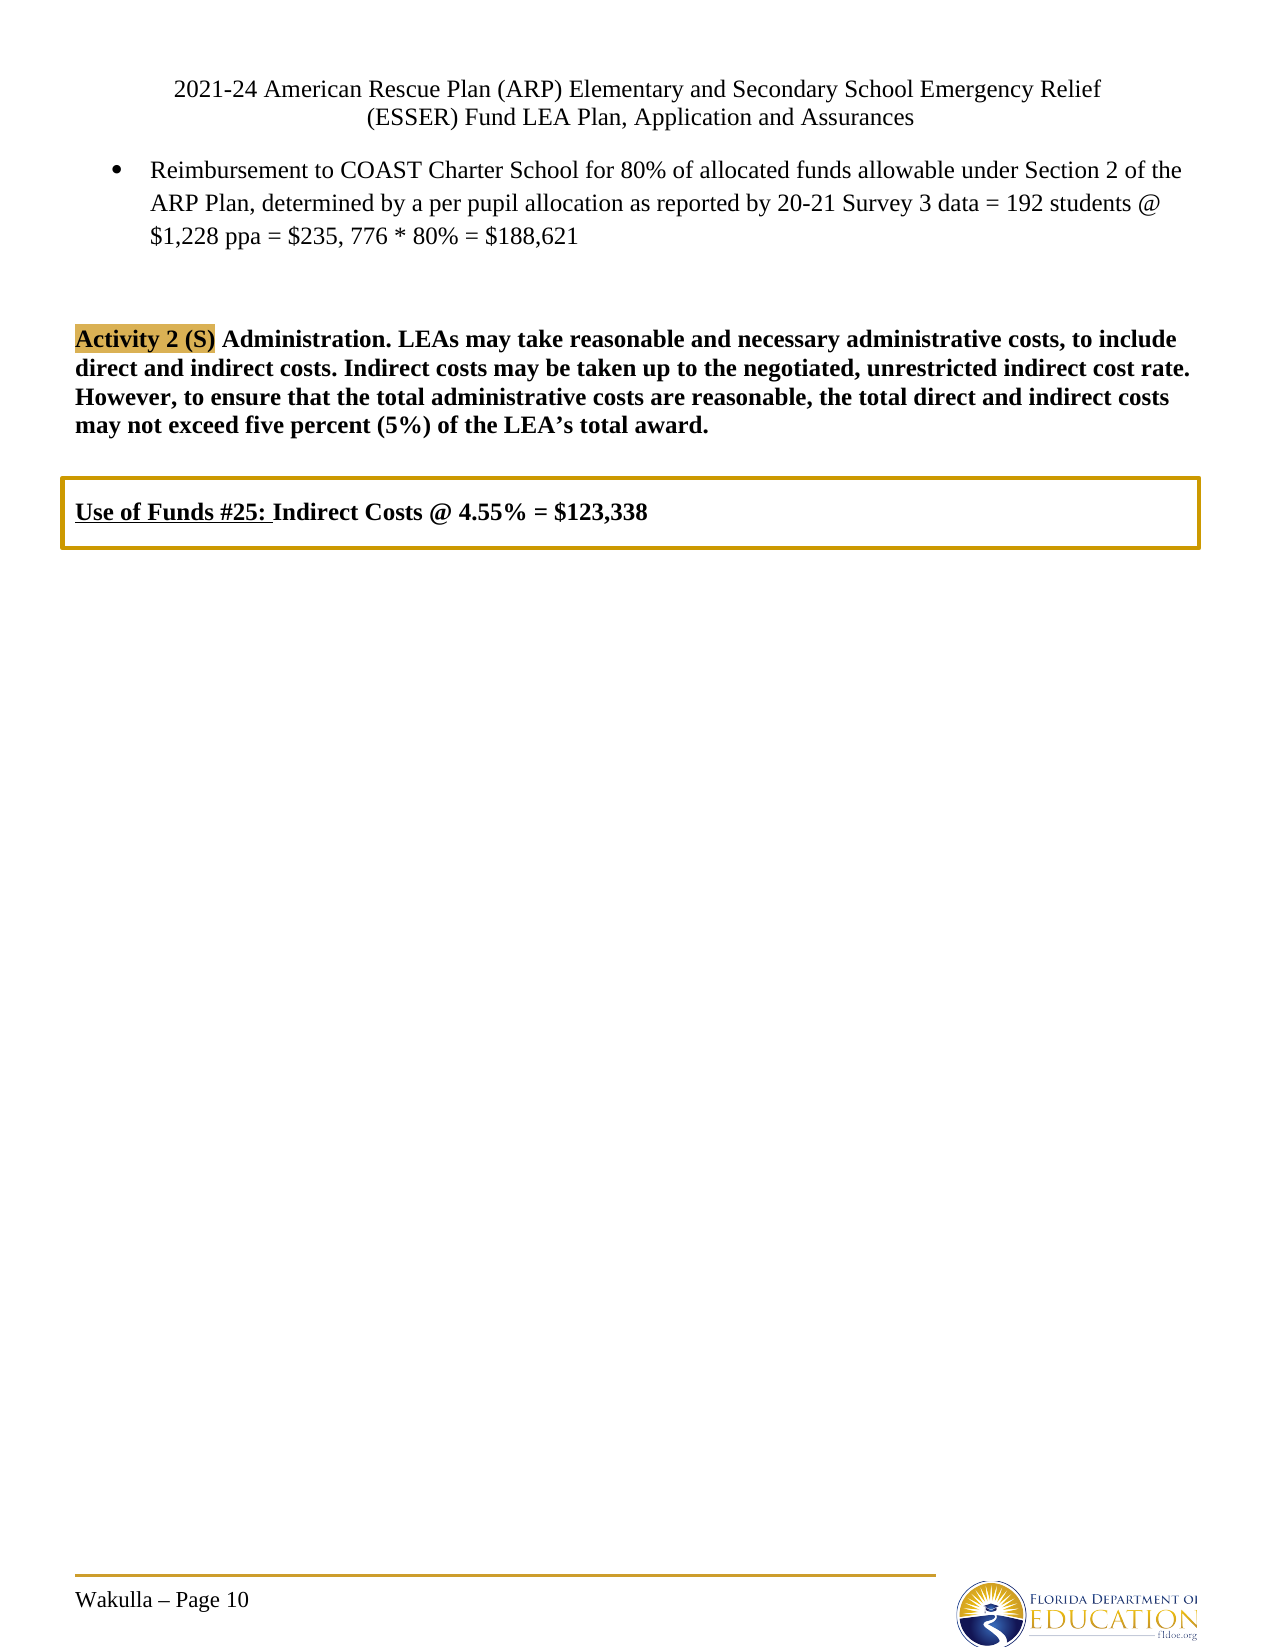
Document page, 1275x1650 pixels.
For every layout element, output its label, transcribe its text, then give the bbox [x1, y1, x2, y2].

text Activity 2 (S) Administration. LEAs may take reasonable and necessary administrative costs, to include direct and indirect costs. Indirect costs may be taken up to the negotiated, unrestricted indirect cost rate. However, to ensure that the total administrative costs are reasonable, the total direct and indirect costs may not exceed five percent (5%) of the LEA’s total award. [75, 324, 1200, 439]
list Reimbursement to COAST Charter School for 80% of allocated funds allowable under Section 2 of the ARP Plan, determined by a per pupil allocation as reported by 20-21 Survey 3 data = 192 students @ $1,228 ppa = $235, 776 * 80% = $188,621 [112, 155, 1200, 250]
text Use of Funds #25: Indirect Costs @ 4.55% = $123,338 [75, 497, 1197, 526]
picture [956, 1581, 1197, 1647]
